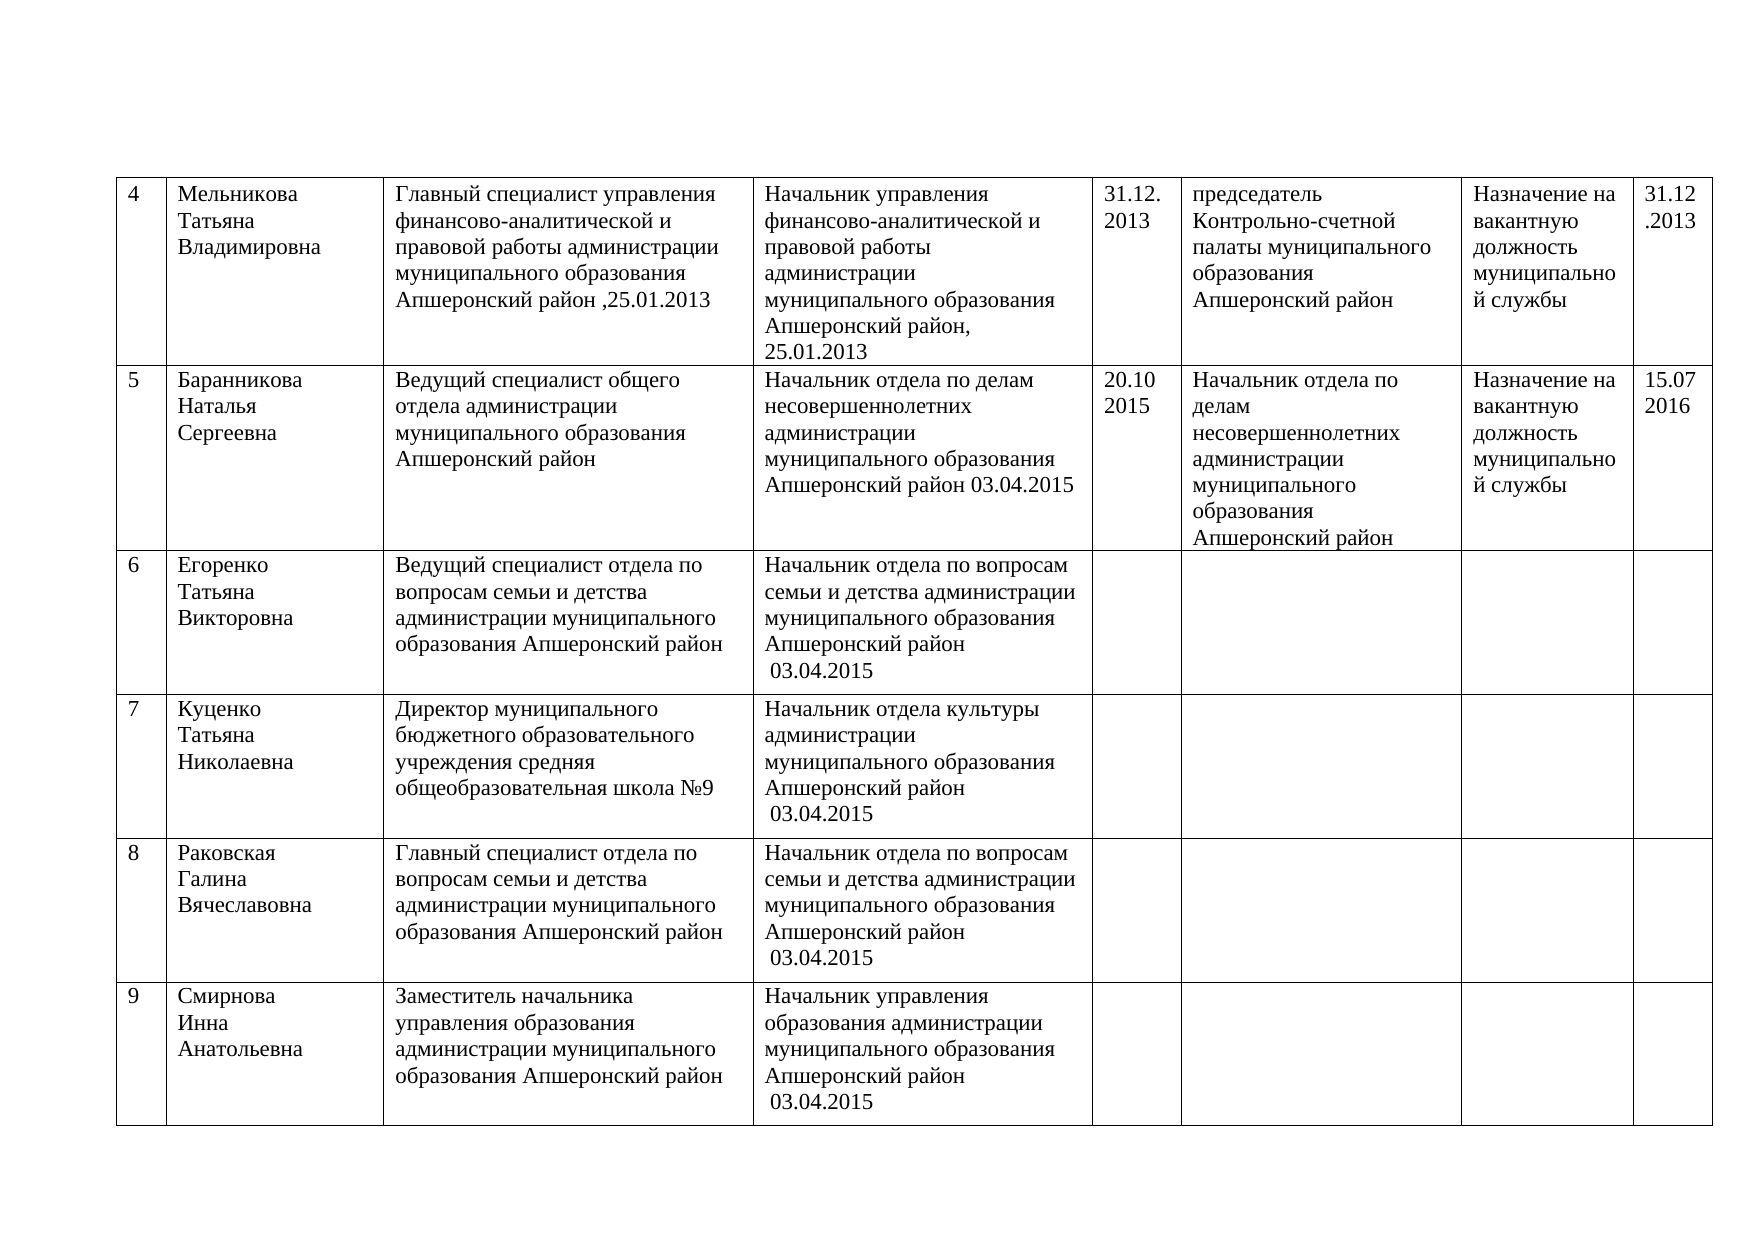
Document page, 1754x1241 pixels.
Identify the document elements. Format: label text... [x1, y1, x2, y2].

table_cell [1182, 695, 1461, 838]
table_cell 31.12.2013 [1093, 178, 1181, 365]
table_cell [1634, 983, 1712, 1125]
table_cell Раковская Галина Вячеславовна [167, 839, 383, 982]
table_cell Ведущий специалист отдела по вопросам семьи и детства администрации муниципального образования Апшеронский район [384, 551, 753, 694]
table_cell Куценко Татьяна Николаевна [167, 695, 383, 838]
table_cell [1462, 983, 1633, 1125]
table_cell 5 [117, 366, 166, 550]
table_cell Мельникова Татьяна Владимировна [167, 178, 383, 365]
table_cell 8 [117, 839, 166, 982]
table_cell Начальник управления образования администрации муниципального образования Апшеронский район 03.04.2015 [754, 983, 1092, 1125]
table_cell [1093, 551, 1181, 694]
table_cell Начальник отдела по делам несовершеннолетних администрации муниципального образования Апшеронский район 03.04.2015 [754, 366, 1092, 550]
table_cell 31.12.2013 [1634, 178, 1712, 365]
table_cell [1462, 839, 1633, 982]
table_cell [1182, 839, 1461, 982]
table_cell [1462, 551, 1633, 694]
table_cell Главный специалист управления финансово-аналитической и правовой работы администрации муниципального образования Апшеронский район ,25.01.2013 [384, 178, 753, 365]
table_cell [1634, 839, 1712, 982]
table_cell Главный специалист отдела по вопросам семьи и детства администрации муниципального образования Апшеронский район [384, 839, 753, 982]
table_cell Назначение на вакантную должность муниципальной службы [1462, 178, 1633, 365]
table_cell [1093, 983, 1181, 1125]
table_cell Директор муниципального бюджетного образовательного учреждения средняя общеобразовательная школа №9 [384, 695, 753, 838]
table_cell Назначение на вакантную должность муниципальной службы [1462, 366, 1633, 550]
table_cell Начальник отдела по делам несовершеннолетних администрации муниципального образования Апшеронский район [1182, 366, 1461, 550]
table_cell председатель Контрольно-счетной палаты муниципального образования Апшеронский район [1182, 178, 1461, 365]
table_cell 15.072016 [1634, 366, 1712, 550]
table_cell Начальник отдела культуры администрации муниципального образования Апшеронский район 03.04.2015 [754, 695, 1092, 838]
table_cell Начальник отдела по вопросам семьи и детства администрации муниципального образования Апшеронский район 03.04.2015 [754, 839, 1092, 982]
table_cell [1093, 695, 1181, 838]
table_cell Баранникова Наталья Сергеевна [167, 366, 383, 550]
table_cell [1462, 695, 1633, 838]
table_cell [1182, 551, 1461, 694]
table_cell Егоренко Татьяна Викторовна [167, 551, 383, 694]
table_cell Ведущий специалист общего отдела администрации муниципального образования Апшеронский район [384, 366, 753, 550]
table_cell [1634, 695, 1712, 838]
table_cell Смирнова Инна Анатольевна [167, 983, 383, 1125]
table_cell [1093, 839, 1181, 982]
table_cell 20.10 2015 [1093, 366, 1181, 550]
table_cell Начальник управления финансово-аналитической и правовой работы администрации муниципального образования Апшеронский район, 25.01.2013 [754, 178, 1092, 365]
table_cell [1182, 983, 1461, 1125]
table_cell 7 [117, 695, 166, 838]
table_cell [1634, 551, 1712, 694]
table_cell Заместитель начальника управления образования администрации муниципального образования Апшеронский район [384, 983, 753, 1125]
table_cell 9 [117, 983, 166, 1125]
table_cell 6 [117, 551, 166, 694]
table_cell 4 [117, 178, 166, 365]
table_cell Начальник отдела по вопросам семьи и детства администрации муниципального образования Апшеронский район 03.04.2015 [754, 551, 1092, 694]
